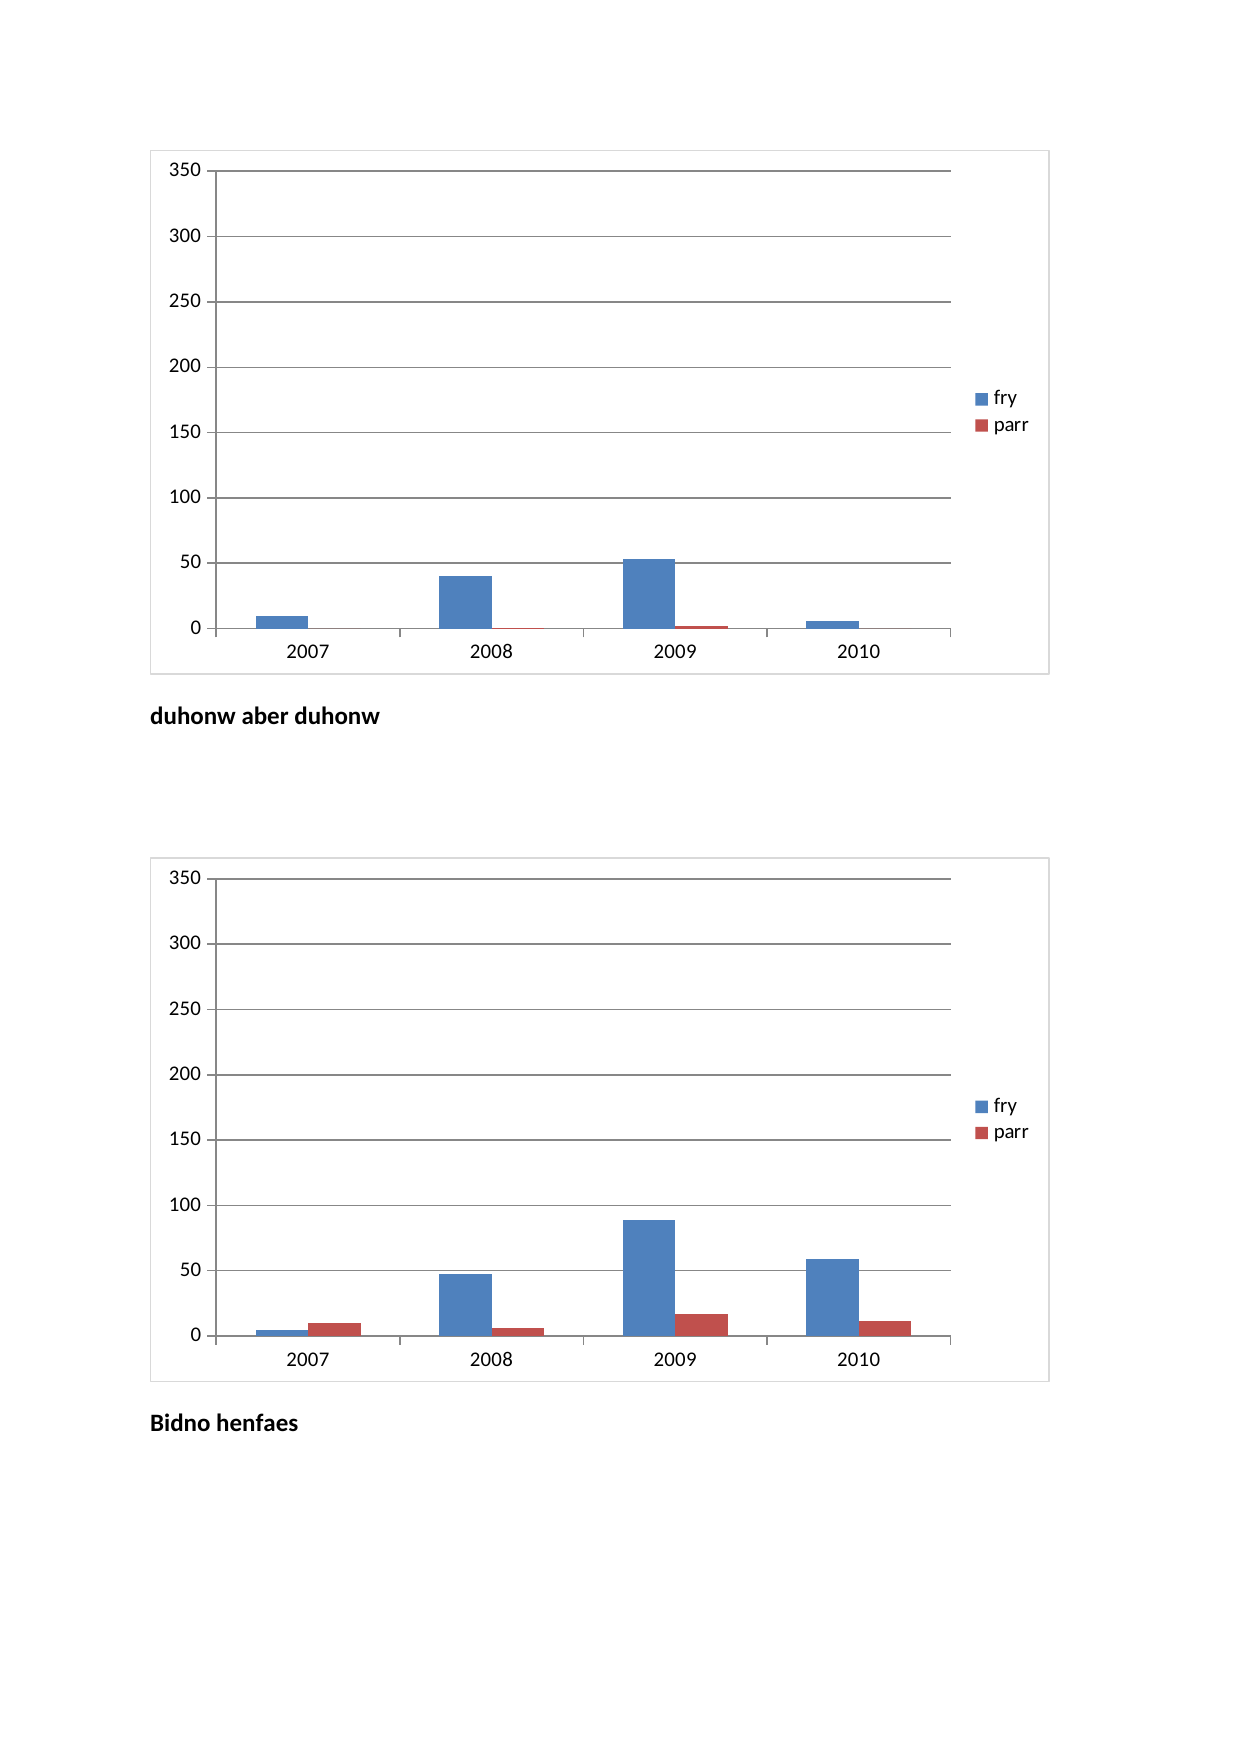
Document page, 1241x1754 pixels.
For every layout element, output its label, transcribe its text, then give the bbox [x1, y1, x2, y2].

text Bidno henfaes [150, 1407, 1090, 1438]
text duhonw aber duhonw [150, 700, 1090, 731]
